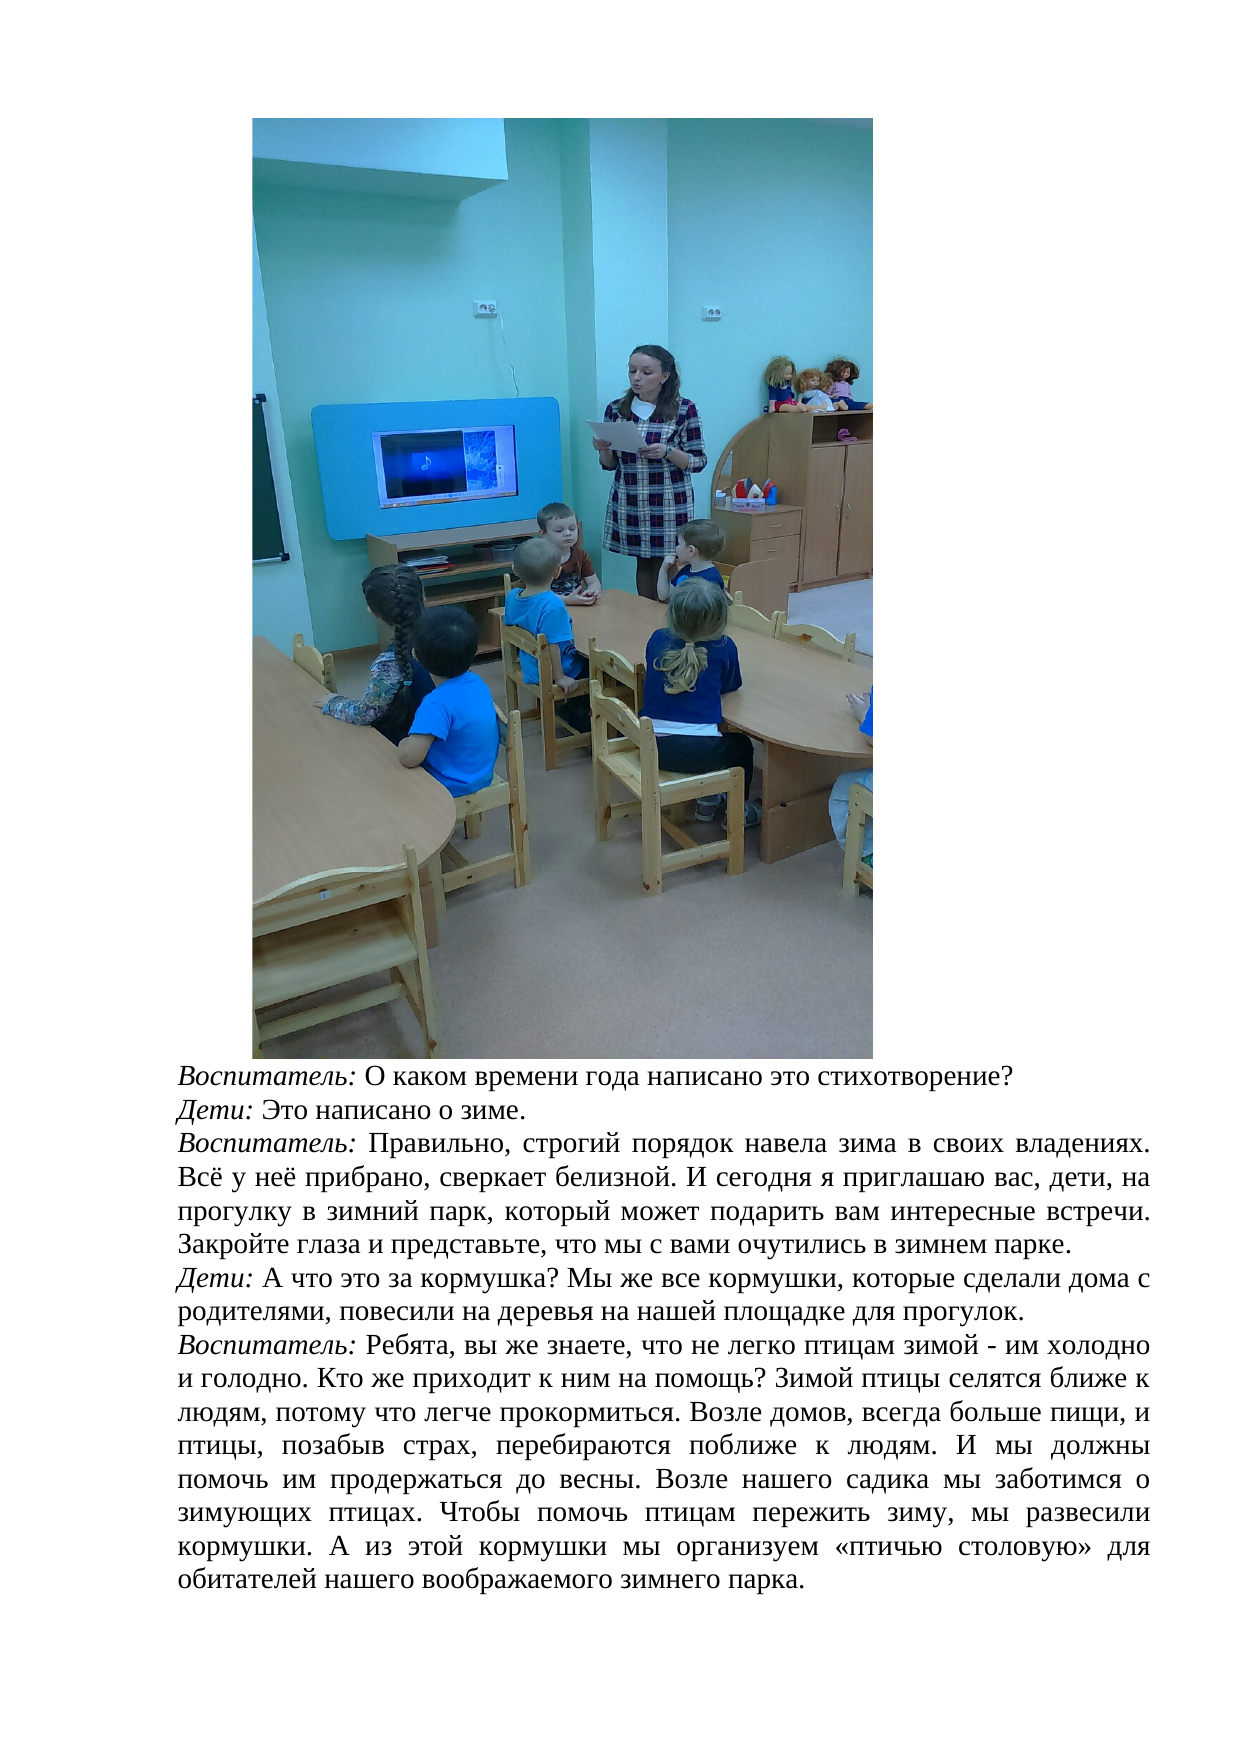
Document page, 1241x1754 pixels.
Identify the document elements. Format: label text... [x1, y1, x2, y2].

text Воспитатель: Ребята, вы же знаете, что не легко птицам зимой - им холодно и голодно. Кто же приходит к ним на помощь? Зимой птицы селятся ближе к людям, потому что легче прокормиться. Возле домов, всегда больше пищи, и птицы, позабыв страх, перебираются поближе к людям. И мы должны помочь им продержаться до весны. Возле нашего садика мы заботимся о зимующих птицах. Чтобы помочь птицам пережить зиму, мы развесили кормушки. А из этой кормушки мы организуем «птичью столовую» для обитателей нашего воображаемого зимнего парка. [177, 1327, 1152, 1595]
text Воспитатель: О каком времени года написано это стихотворение? [177, 1058, 1152, 1092]
text Дети: А что это за кормушка? Мы же все кормушки, которые сделали дома с родителями, повесили на деревья на нашей площадке для прогулок. [177, 1260, 1152, 1327]
text Воспитатель: Правильно, строгий порядок навела зима в своих владениях. Всё у неё прибрано, сверкает белизной. И сегодня я приглашаю вас, дети, на прогулку в зимний парк, который может подарить вам интересные встречи. Закройте глаза и представьте, что мы с вами очутились в зимнем парке. [177, 1126, 1152, 1260]
picture [252, 118, 873, 1059]
text Дети: Это написано о зиме. [177, 1092, 1152, 1126]
